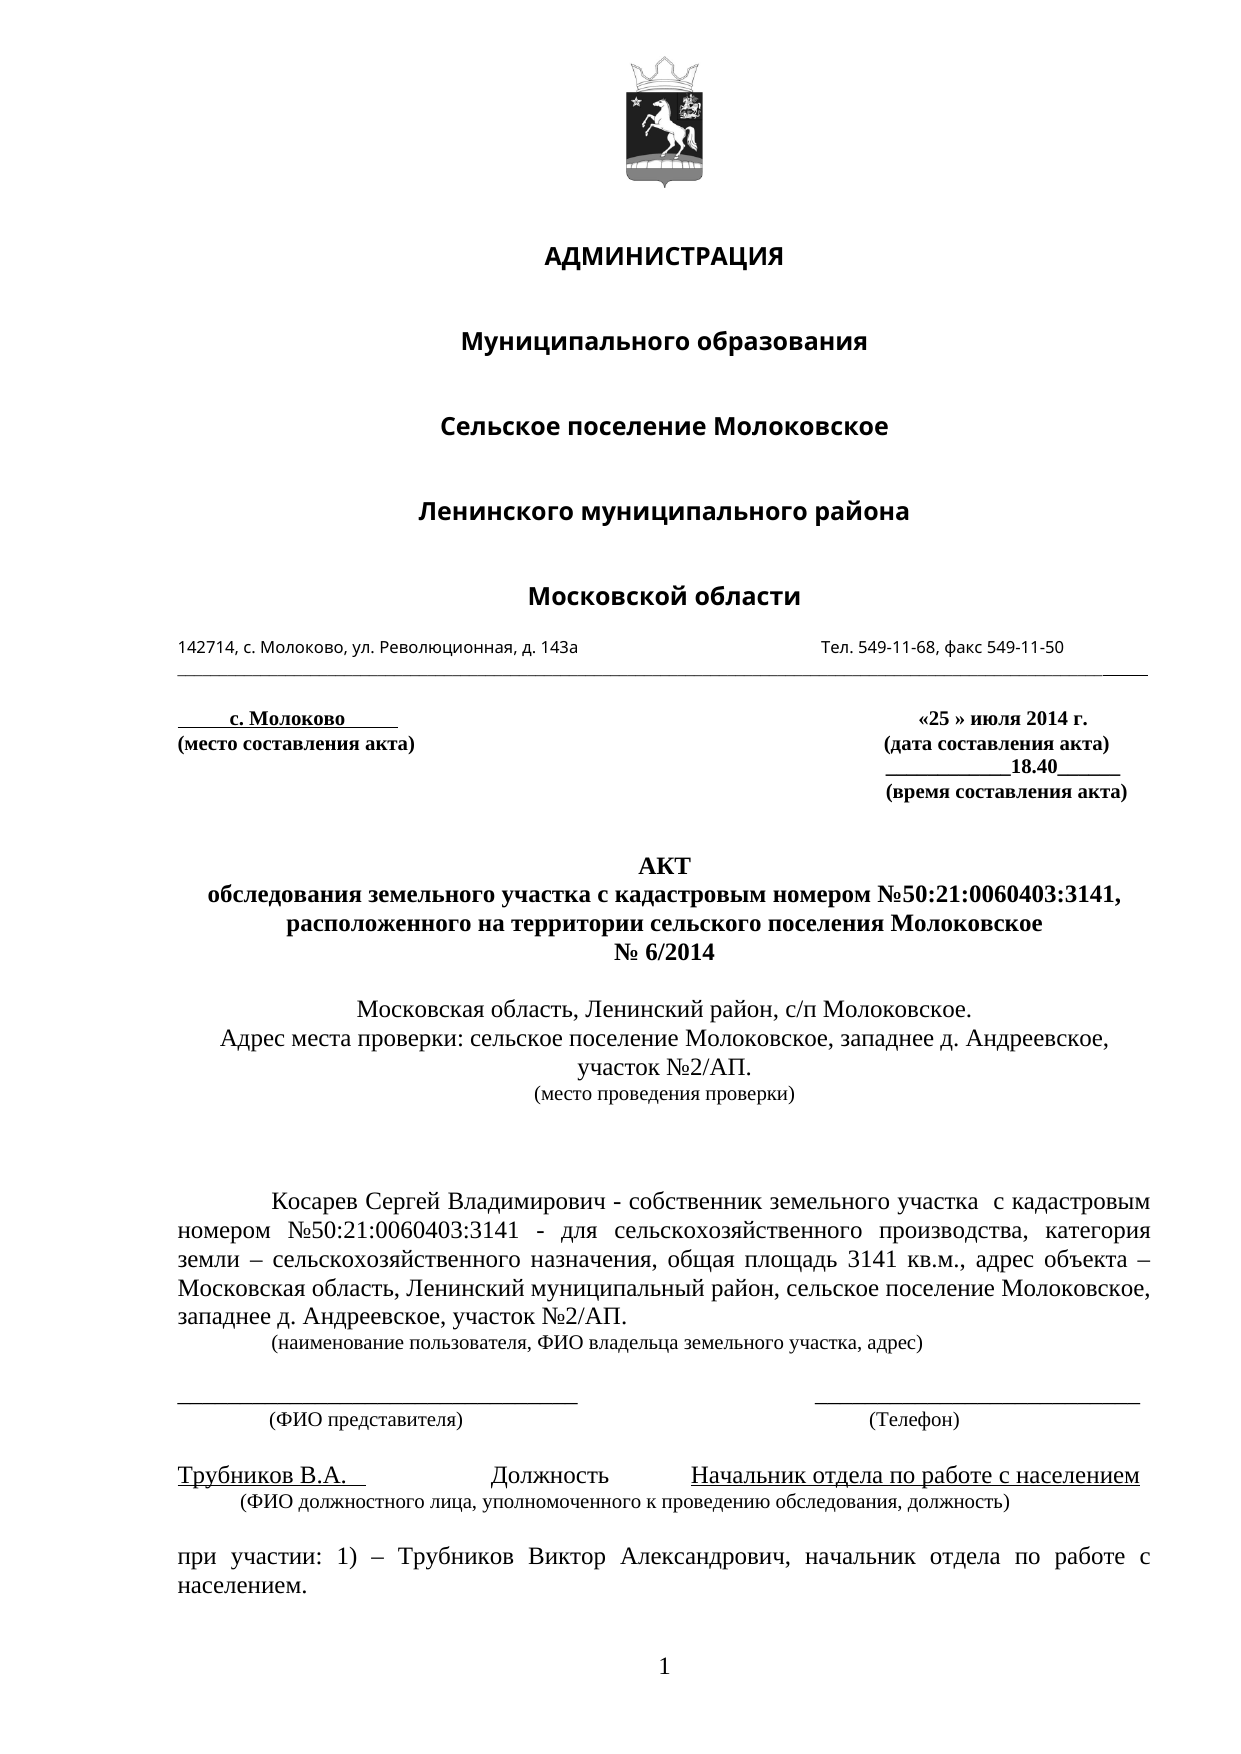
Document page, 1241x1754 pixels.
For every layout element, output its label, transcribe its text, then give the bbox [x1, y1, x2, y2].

text с. Молоково «25 » июля . [177, 706, 1152, 730]
text (ФИО должностного лица, уполномоченного к проведению обследования, должность) [177, 1488, 1152, 1513]
text обследования земельного участка с кадастровым номером №50:21:0060403:3141, расположенного на территории сельского поселения Молоковское [177, 879, 1152, 937]
text (ФИО представителя) (Телефон) [177, 1407, 1152, 1431]
text АДМИНИСТРАЦИЯ [177, 187, 1152, 273]
text Адрес места проверки: сельское поселение Молоковское, западнее д. Андреевское, участок №2/АП. [177, 1023, 1152, 1081]
text Сельское поселение Молоковское [177, 358, 1152, 443]
text ________________________________ __________________________ [177, 1378, 1152, 1407]
text Трубников В.А. Должность Начальник отдела по работе с населением [177, 1460, 1152, 1488]
text Косарев Сергей Владимирович - собственник земельного участка с кадастровым номером №50:21:0060403:3141 - для сельскохозяйственного производства, категория земли – сельскохозяйственного назначения, общая площадь 3141 кв.м., адрес объекта – Московская область, Ленинский муниципальный район, сельское поселение Молоковское, западнее д. Андреевское, участок №2/АП. [177, 1186, 1152, 1330]
text _______________________________________________________________________________________________________________ [177, 658, 1152, 678]
text № 6/2014 [177, 937, 1152, 966]
text Московская область, Ленинский район, с/п Молоковское. [177, 994, 1152, 1023]
text Муниципального образования [177, 273, 1152, 358]
text (место проведения проверки) [177, 1081, 1152, 1105]
text при участии: 1) – Трубников Виктор Александрович, начальник отдела по работе с населением. [177, 1541, 1152, 1599]
text ____________18.40______ [177, 754, 1152, 778]
text Московской области [177, 528, 1152, 613]
text 142714, с. Молоково, ул. Революционная, д. 143а Тел. 549-11-68, факс 549-11-50 [177, 636, 1152, 658]
text АКТ [177, 851, 1152, 879]
text Ленинского муниципального района [177, 443, 1152, 528]
text (место составления акта) (дата составления акта) [177, 730, 1152, 754]
picture [626, 56, 703, 188]
text (время составления акта) [177, 778, 1152, 803]
text (наименование пользователя, ФИО владельца земельного участка, адрес) [177, 1330, 1152, 1354]
